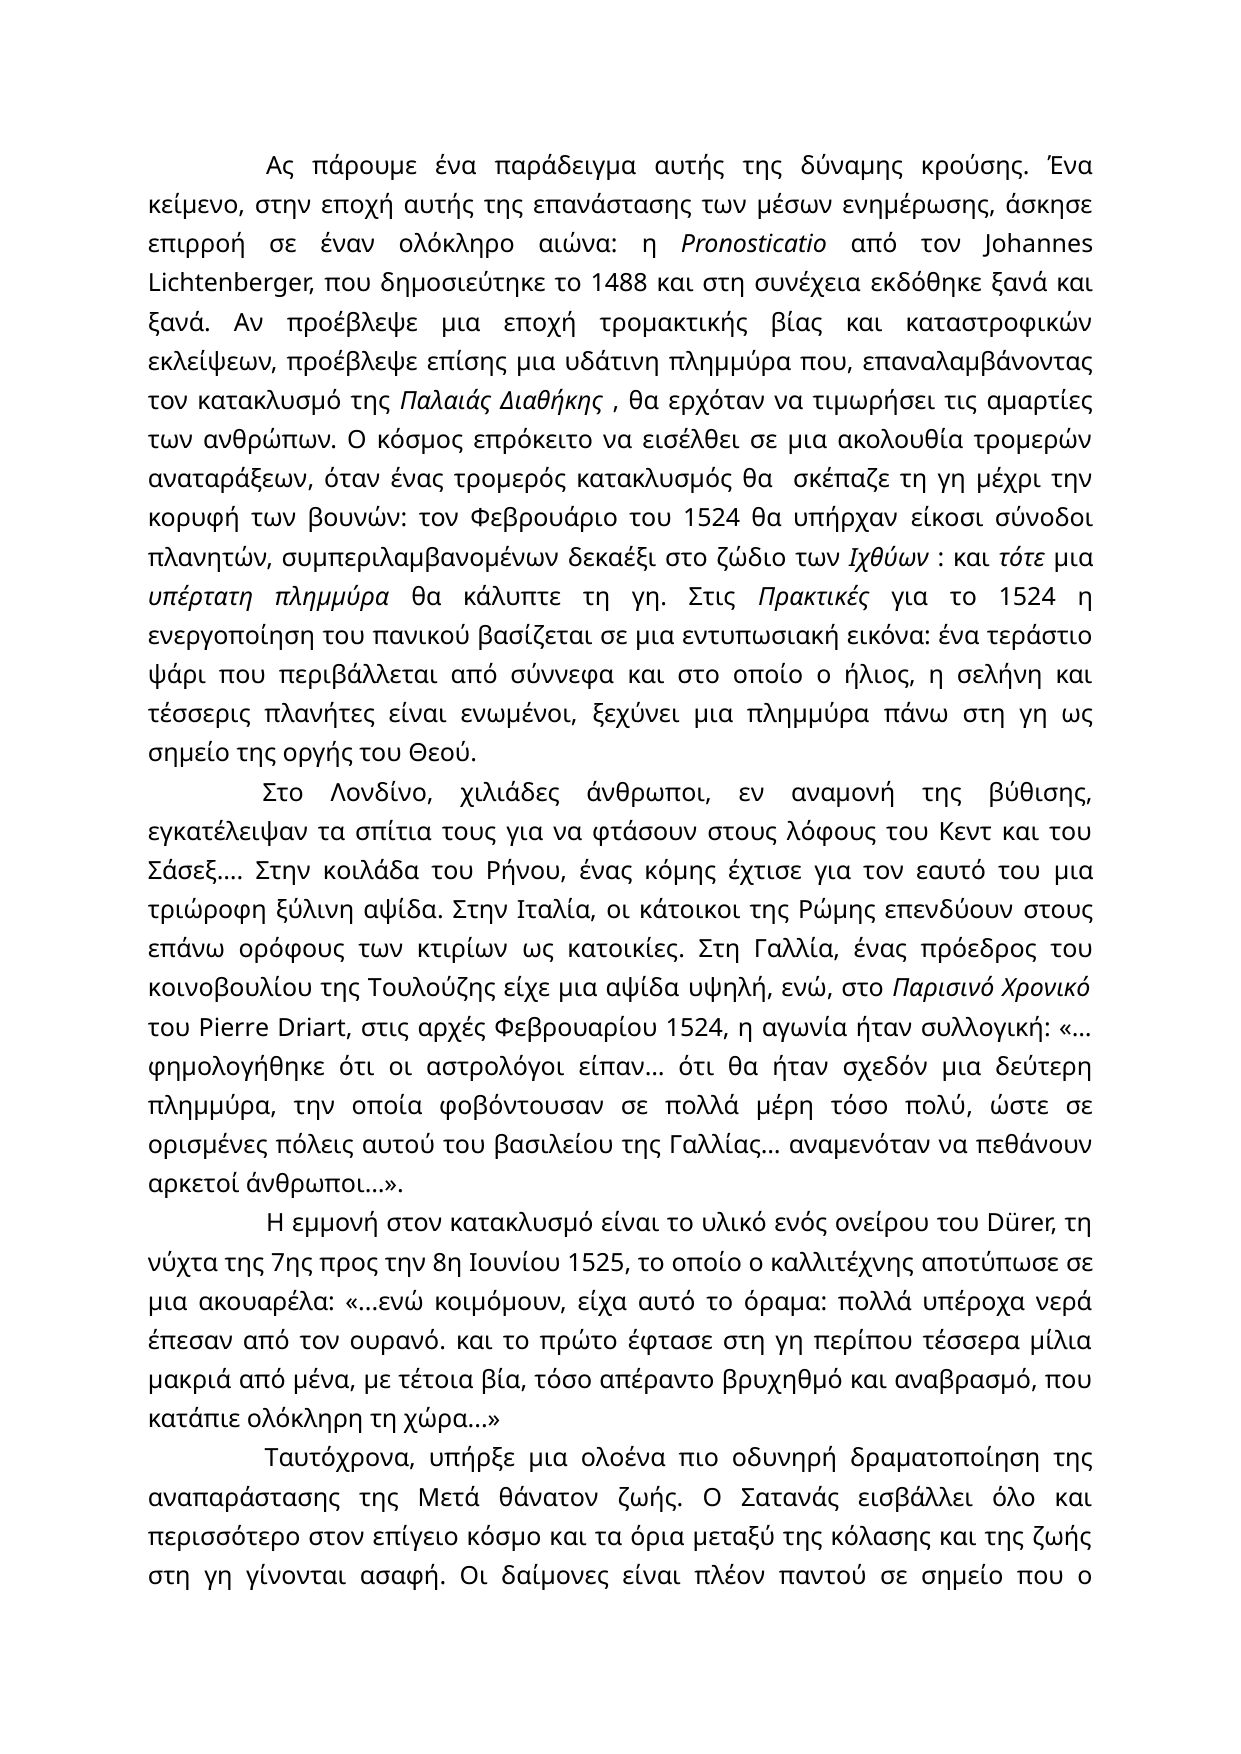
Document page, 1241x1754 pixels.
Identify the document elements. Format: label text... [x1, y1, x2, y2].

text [148, 1440, 1093, 1592]
subtitle Η εμμονή στον κατακλυσμό είναι το υλικό ενός ονείρου του Dürer, τη νύχτα της 7ης προς την 8η Ιουνίου 1525, το οποίο ο καλλιτέχνης αποτύπωσε σε μια ακουαρέλα: «...ενώ κοιμόμουν, είχα αυτό το όραμα: πολλά υπέροχα νερά έπεσαν από τον ουρανό. και το πρώτο έφτασε στη γη περίπου τέσσερα μίλια μακριά από μένα, με τέτοια βία, τόσο απέραντο βρυχηθμό και αναβρασμό, που κατάπιε ολόκληρη τη χώρα...» [148, 1205, 1093, 1435]
subtitle Ας πάρουμε ένα παράδειγμα αυτής της δύναμης κρούσης. Ένα κείμενο, στην εποχή αυτής της επανάστασης των μέσων ενημέρωσης, άσκησε επιρροή σε έναν ολόκληρο αιώνα: η Pronosticatio από τον Johannes Lichtenberger, που δημοσιεύτηκε το 1488 και στη συνέχεια εκδόθηκε ξανά και ξανά. Αν προέβλεψε μια εποχή τρομακτικής βίας και καταστροφικών εκλείψεων, προέβλεψε επίσης μια υδάτινη πλημμύρα που, επαναλαμβάνοντας τον κατακλυσμό της Παλαιάς Διαθήκης , θα ερχόταν να τιμωρήσει τις αμαρτίες των ανθρώπων. Ο κόσμος επρόκειτο να εισέλθει σε μια ακολουθία τρομερών αναταράξεων, όταν ένας τρομερός κατακλυσμός θα σκέπαζε τη γη μέχρι την κορυφή των βουνών: τον Φεβρουάριο του 1524 θα υπήρχαν είκοσι σύνοδοι πλανητών, συμπεριλαμβανομένων δεκαέξι στο ζώδιο των Ιχθύων : και τότε μια υπέρτατη πλημμύρα θα κάλυπτε τη γη. Στις Πρακτικές για το 1524 η ενεργοποίηση του πανικού βασίζεται σε μια εντυπωσιακή εικόνα: ένα τεράστιο ψάρι που περιβάλλεται από σύννεφα και στο οποίο ο ήλιος, η σελήνη και τέσσερις πλανήτες είναι ενωμένοι, ξεχύνει μια πλημμύρα πάνω στη γη ως σημείο της οργής του Θεού. [148, 148, 1093, 769]
text Στο Λονδίνο, χιλιάδες άνθρωποι, εν αναμονή της βύθισης, εγκατέλειψαν τα σπίτια τους για να φτάσουν στους λόφους του Κεντ και του Σάσεξ…. Στην κοιλάδα του Ρήνου, ένας κόμης έχτισε για τον εαυτό του μια τριώροφη ξύλινη αψίδα. Στην Ιταλία, οι κάτοικοι της Ρώμης επενδύουν στους επάνω ορόφους των κτιρίων ως κατοικίες. Στη Γαλλία, ένας πρόεδρος του κοινοβουλίου της Τουλούζης είχε μια αψίδα υψηλή, ενώ, στο Παρισινό Χρονικό του Pierre Driart, στις αρχές Φεβρουαρίου 1524, η αγωνία ήταν συλλογική: «… φημολογήθηκε ότι οι αστρολόγοι είπαν… ότι θα ήταν σχεδόν μια δεύτερη πλημμύρα, την οποία φοβόντουσαν σε πολλά μέρη τόσο πολύ, ώστε σε ορισμένες πόλεις αυτού του βασιλείου της Γαλλίας… αναμενόταν να πεθάνουν αρκετοί άνθρωποι…». [148, 774, 1093, 1200]
